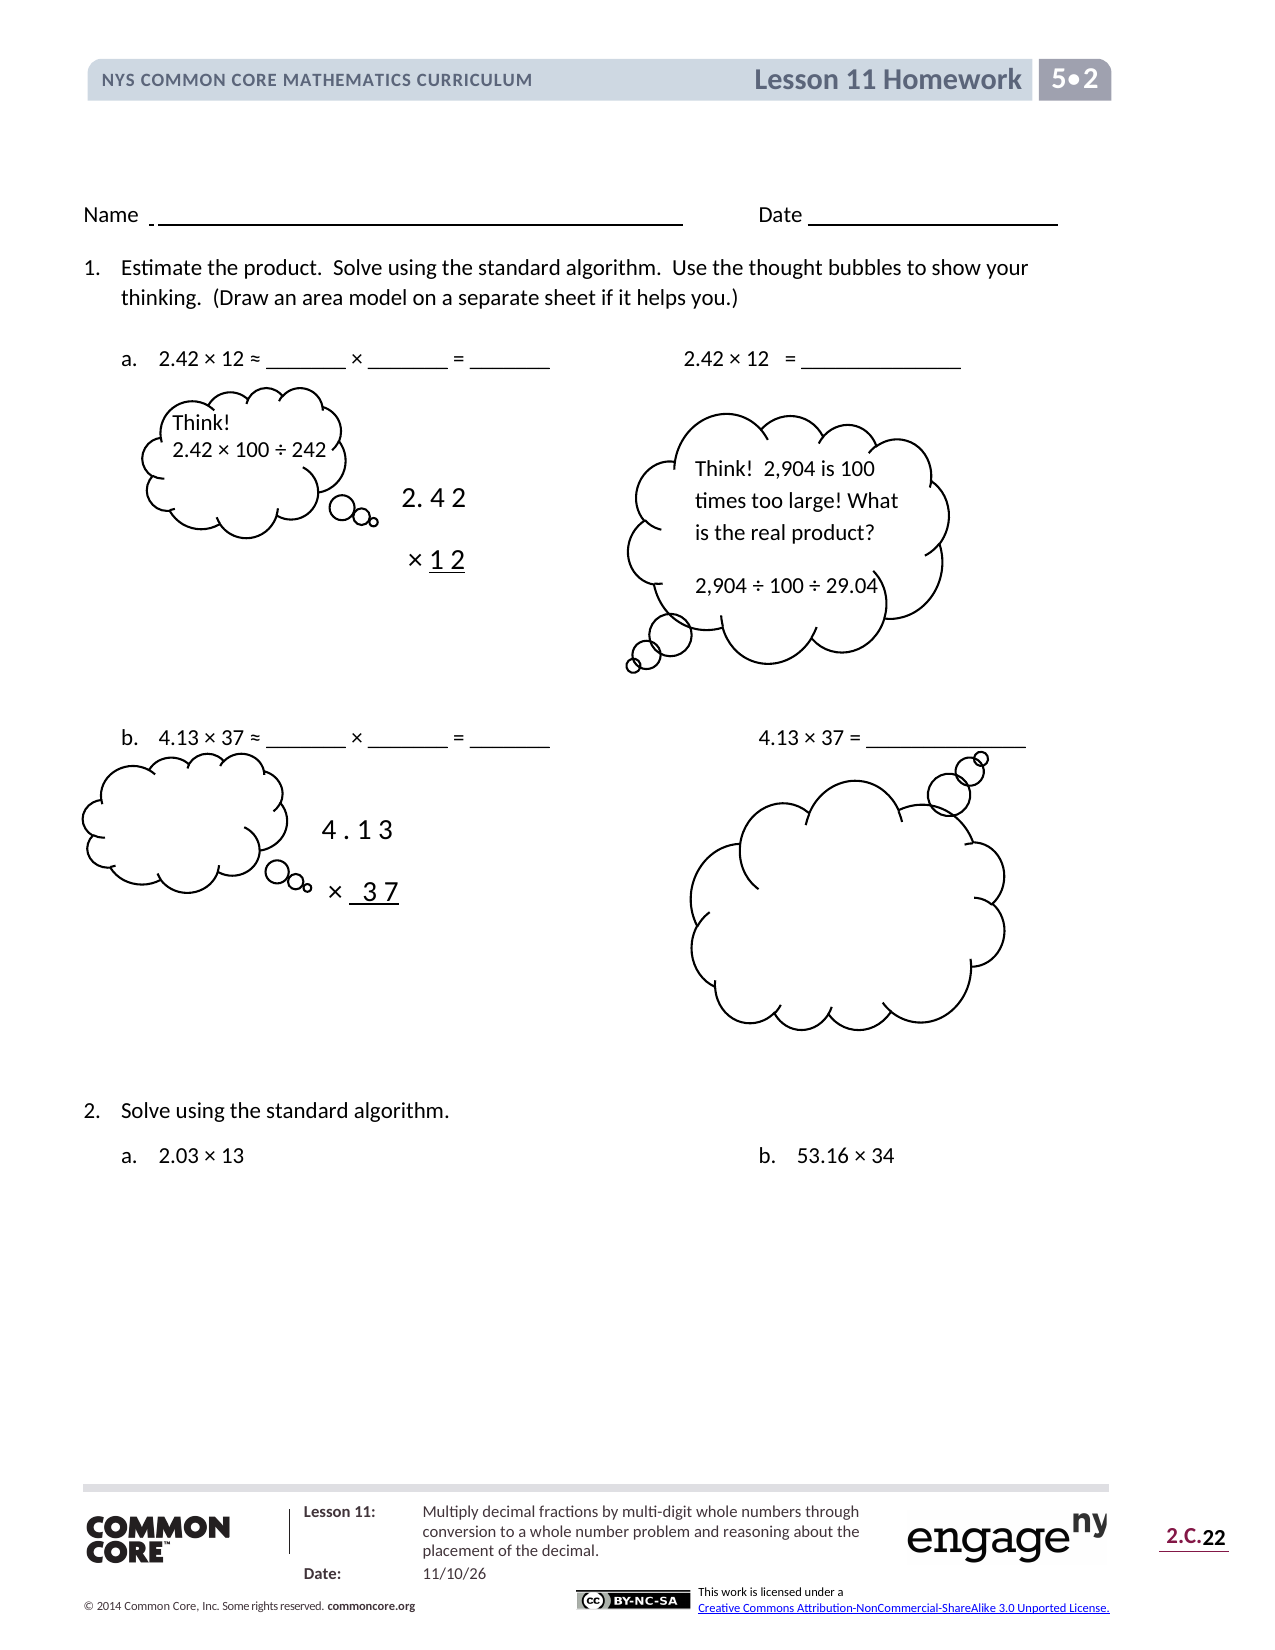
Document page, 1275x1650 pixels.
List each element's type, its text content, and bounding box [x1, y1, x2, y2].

list 2.42 × 12 ≈ _______ × _______ = _______ 2.42 × 12 = ______________ [121, 344, 1108, 372]
picture [906, 1510, 1107, 1565]
list 2.03 × 13 b. 53.16 × 34 [121, 1141, 1108, 1169]
text Name Date [83, 200, 1108, 228]
list Solve using the standard algorithm. [83, 1096, 1108, 1124]
picture [81, 1510, 234, 1568]
list 4.13 × 37 ≈ _______ × _______ = _______ 4.13 × 37 = ______________ [121, 723, 1108, 751]
picture [574, 1590, 691, 1609]
list Estimate the product. Solve using the standard algorithm. Use the thought bubbles to show your thinking. (Draw an area model on a separate sheet if it helps you.) [83, 253, 1108, 311]
